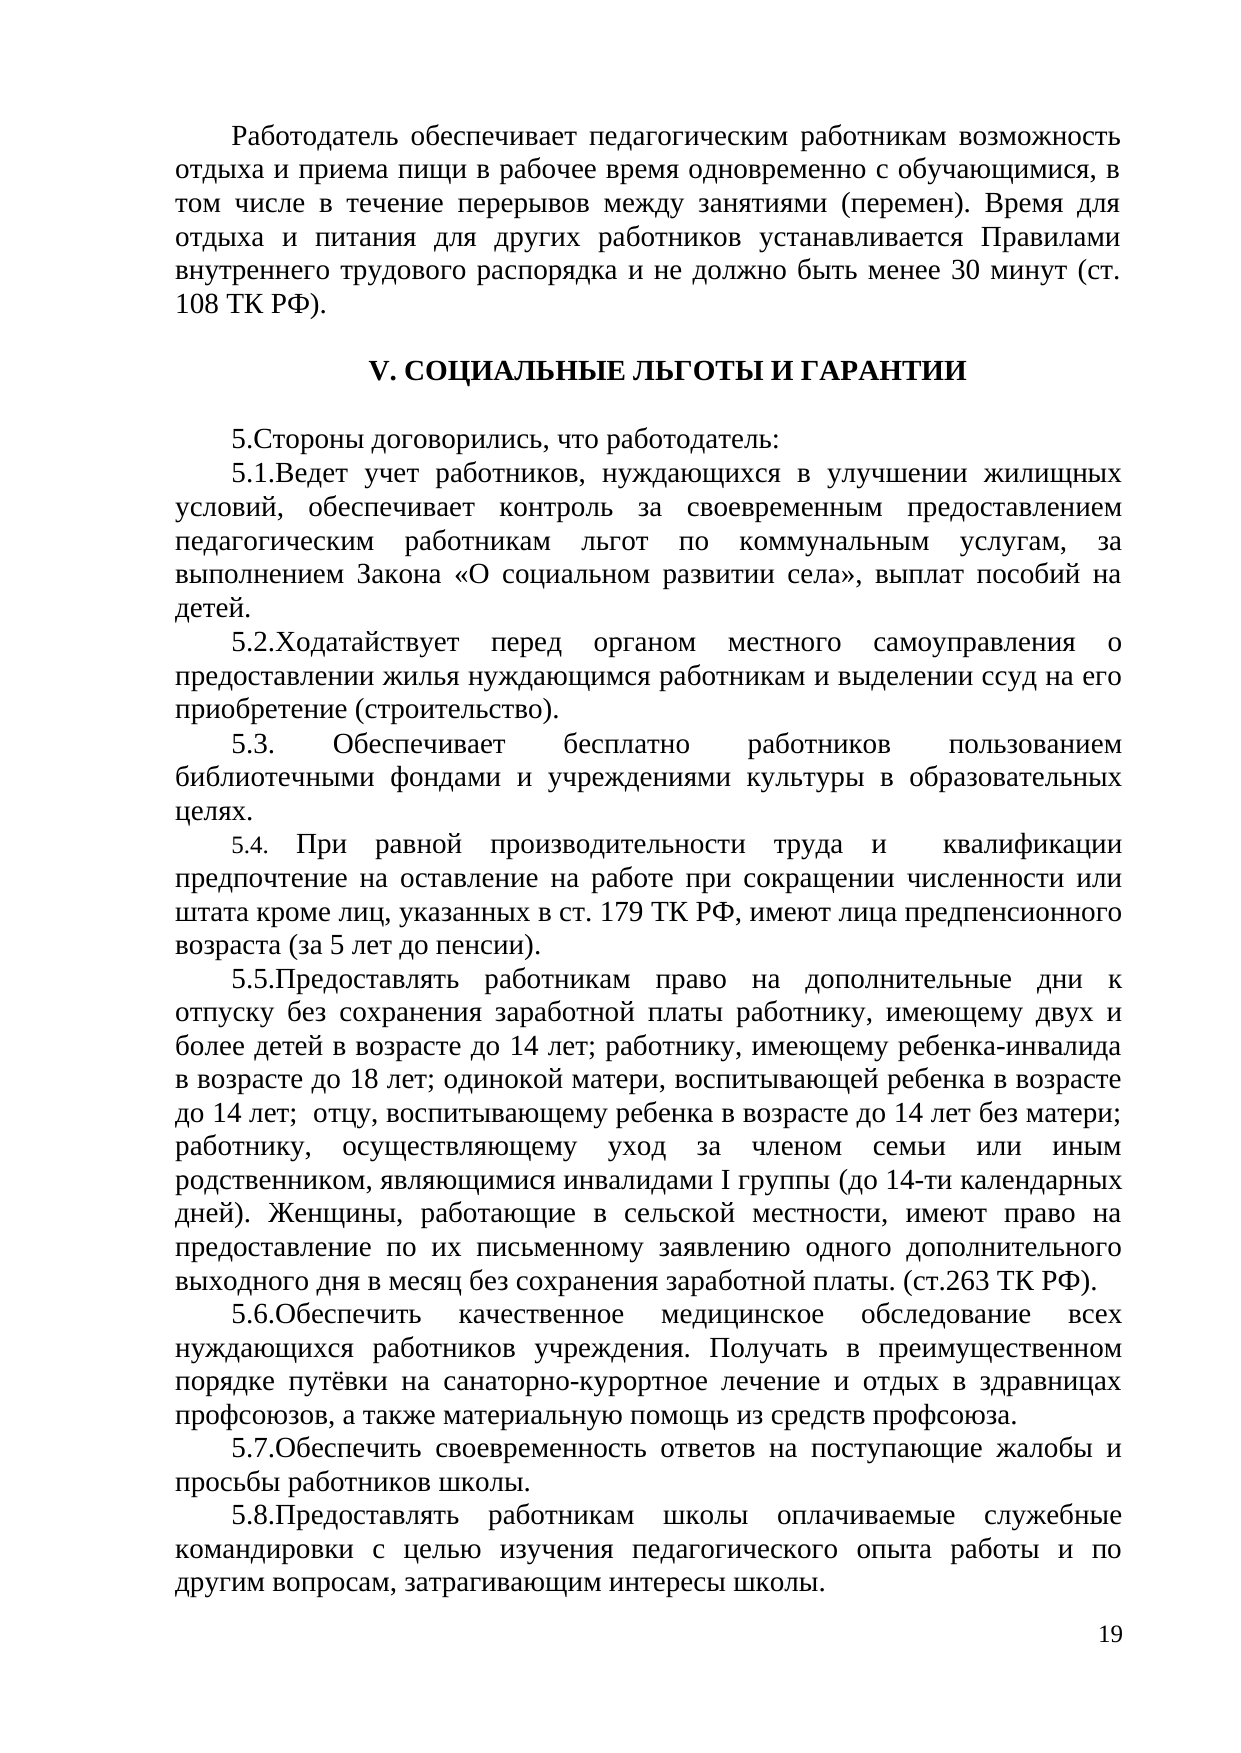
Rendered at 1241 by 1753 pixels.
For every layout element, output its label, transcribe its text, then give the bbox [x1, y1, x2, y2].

subtitle V. СОЦИАЛЬНЫЕ ЛЬГОТЫ И ГАРАНТИИ [212, 353, 1123, 386]
text 5.2.Ходатайствует перед органом местного самоуправления о предоставлении жилья нуждающимся работникам и выделении ссуд на его приобретение (строительство). [175, 624, 1123, 725]
text 5.6.Обеспечить качественное медицинское обследование всех нуждающихся работников учреждения. Получать в преимущественном порядке путёвки на санаторно-курортное лечение и отдых в здравницах профсоюзов, а также материальную помощь из средств профсоюза. [175, 1296, 1123, 1430]
text 5.Стороны договорились, что работодатель: [175, 421, 1123, 454]
text 5.7.Обеспечить своевременность ответов на поступающие жалобы и просьбы работников школы. [175, 1430, 1123, 1497]
text 5.5.Предоставлять работникам право на дополнительные дни к отпуску без сохранения заработной платы работнику, имеющему двух и более детей в возрасте до 14 лет; работнику, имеющему ребенка-инвалида в возрасте до 18 лет; одинокой матери, воспитывающей ребенка в возрасте до 14 лет; отцу, воспитывающему ребенка в возрасте до 14 лет без матери; работнику, осуществляющему уход за членом семьи или иным родственником, являющимися инвалидами I группы (до 14-ти календарных дней). Женщины, работающие в сельской местности, имеют право на предоставление по их письменному заявлению одного дополнительного выходного дня в месяц без сохранения заработной платы. (ст.263 ТК РФ). [175, 1162, 1123, 1296]
text 5.5.Предоставлять работникам право на дополнительные дни к отпуску без сохранения заработной платы работнику, имеющему двух и более детей в возрасте до 14 лет; работнику, имеющему ребенка-инвалида в возрасте до 18 лет; одинокой матери, воспитывающей ребенка в возрасте до 14 лет; отцу, воспитывающему ребенка в возрасте до 14 лет без матери; работнику, осуществляющему уход за членом семьи или иным родственником, являющимися инвалидами I группы (до 14-ти календарных дней). Женщины, работающие в сельской местности, имеют право на предоставление по их письменному заявлению одного дополнительного выходного дня в месяц без сохранения заработной платы. (ст.263 ТК РФ). [175, 961, 1123, 1129]
text 5.1.Ведет учет работников, нуждающихся в улучшении жилищных условий, обеспечивает контроль за своевременным предоставлением педагогическим работникам льгот по коммунальным услугам, за выполнением Закона «О социальном развитии села», выплат пособий на детей. [175, 456, 1123, 623]
text 5.4. При равной производительности труда и квалификации предпочтение на оставление на работе при сокращении численности или штата кроме лиц, указанных в ст. 179 ТК РФ, имеют лица предпенсионного возраста (за 5 лет до пенсии). [175, 827, 1123, 961]
text Работодатель обеспечивает педагогическим работникам возможность отдыха и приема пищи в рабочее время одновременно с обучающимися, в том числе в течение перерывов между занятиями (перемен). Время для отдыха и питания для других работников устанавливается Правилами внутреннего трудового распорядка и не должно быть менее 30 минут (ст. 108 ТК РФ). [175, 118, 1121, 319]
text 5.8.Предоставлять работникам школы оплачиваемые служебные командировки с целью изучения педагогического опыта работы и по другим вопросам, затрагивающим интересы школы. [175, 1497, 1123, 1598]
text 5.3. Обеспечивает бесплатно работников пользованием библиотечными фондами и учреждениями культуры в образовательных целях. [175, 726, 1123, 827]
